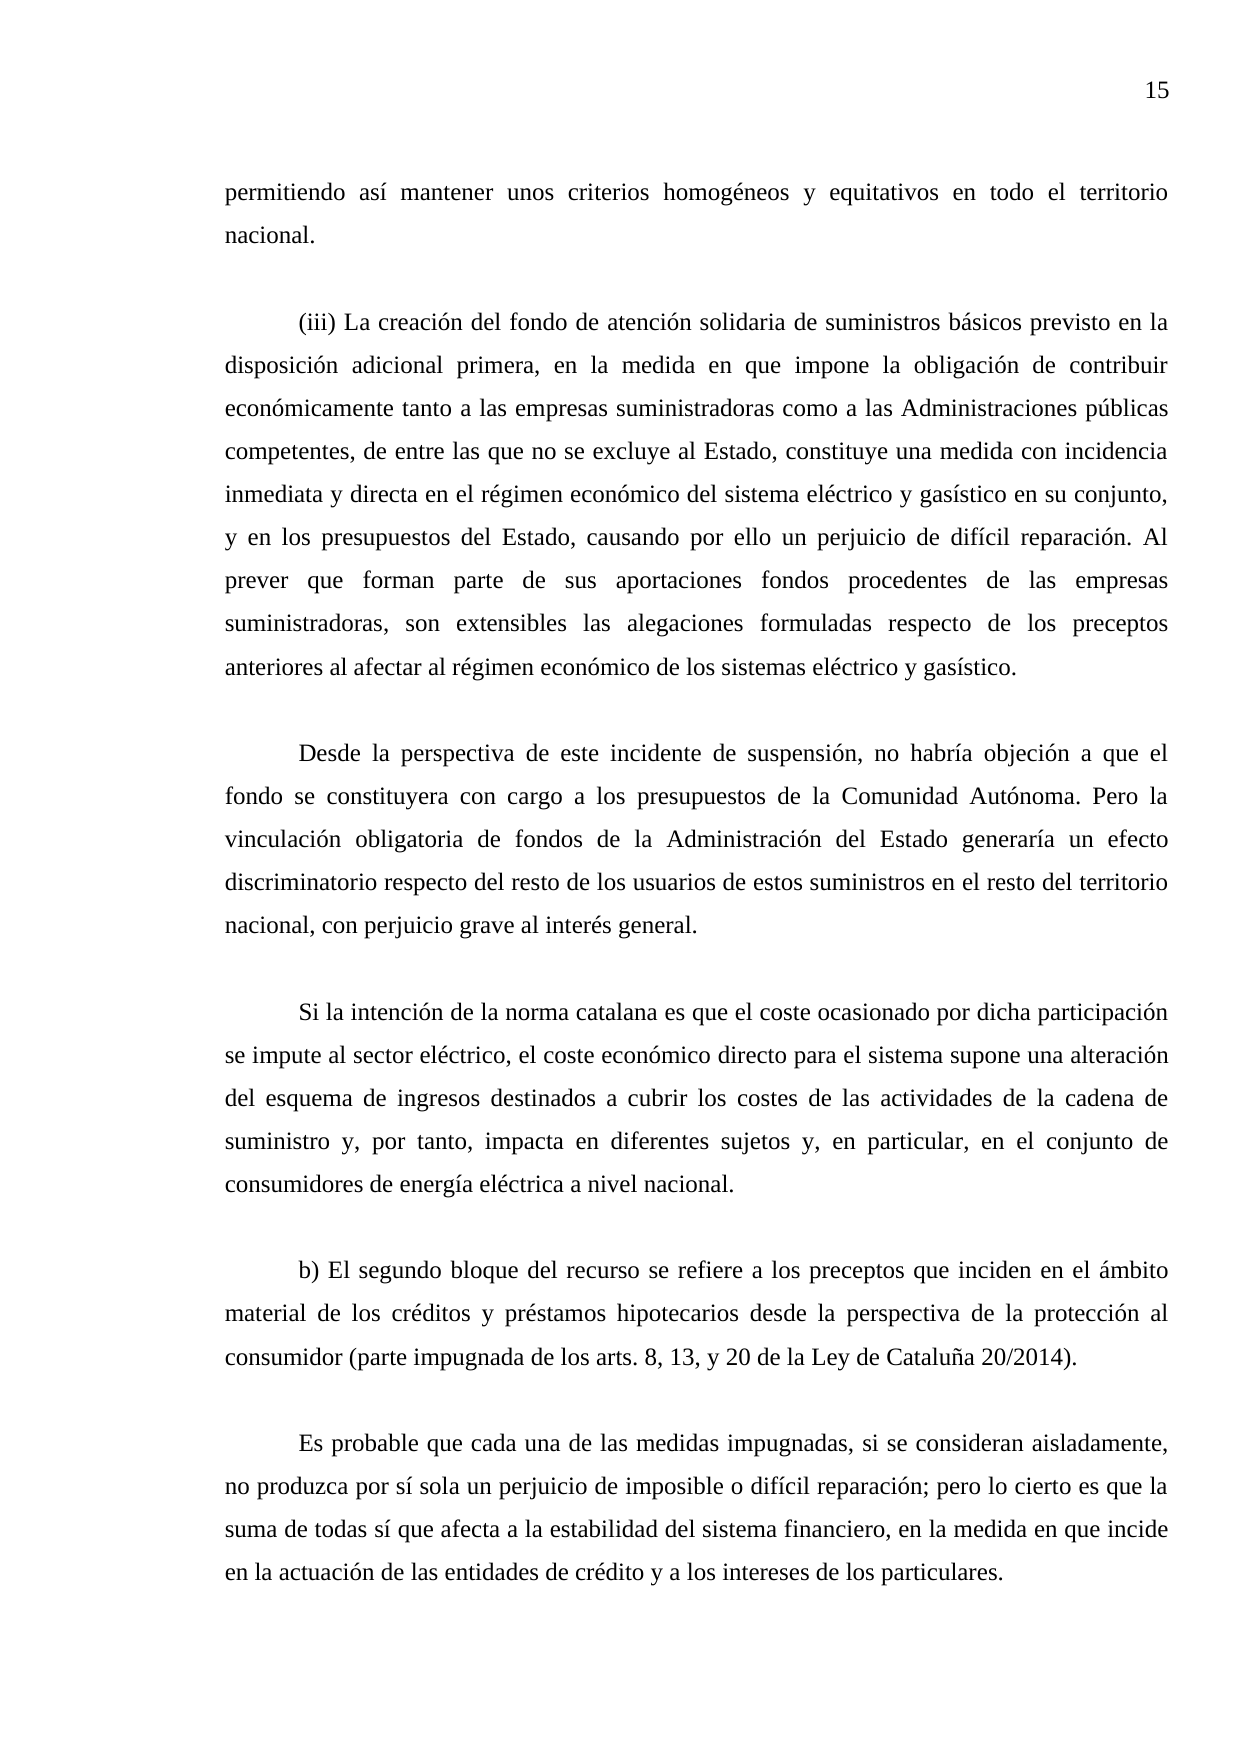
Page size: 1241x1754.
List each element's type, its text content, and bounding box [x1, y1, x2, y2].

text Si la intención de la norma catalana es que el coste ocasionado por dicha participación se impute al sector eléctrico, el coste económico directo para el sistema supone una alteración del esquema de ingresos destinados a cubrir los costes de las actividades de la cadena de suministro y, por tanto, impacta en diferentes sujetos y, en particular, en el conjunto de consumidores de energía eléctrica a nivel nacional. [224, 997, 1169, 1198]
text b) El segundo bloque del recurso se refiere a los preceptos que inciden en el ámbito material de los créditos y préstamos hipotecarios desde la perspectiva de la protección al consumidor (parte impugnada de los arts. 8, 13, y 20 de la Ley de Cataluña 20/2014). [224, 1255, 1169, 1370]
text Es probable que cada una de las medidas impugnadas, si se consideran aisladamente, no produzca por sí sola un perjuicio de imposible o difícil reparación; pero lo cierto es que la suma de todas sí que afecta a la estabilidad del sistema financiero, en la medida en que incide en la actuación de las entidades de crédito y a los intereses de los particulares. [224, 1428, 1169, 1586]
text (iii) La creación del fondo de atención solidaria de suministros básicos previsto en la disposición adicional primera, en la medida en que impone la obligación de contribuir económicamente tanto a las empresas suministradoras como a las Administraciones públicas competentes, de entre las que no se excluye al Estado, constituye una medida con incidencia inmediata y directa en el régimen económico del sistema eléctrico y gasístico en su conjunto, y en los presupuestos del Estado, causando por ello un perjuicio de difícil reparación. Al prever que forman parte de sus aportaciones fondos procedentes de las empresas suministradoras, son extensibles las alegaciones formuladas respecto de los preceptos anteriores al afectar al régimen económico de los sistemas eléctrico y gasístico. [224, 307, 1169, 680]
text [224, 177, 1169, 249]
text Desde la perspectiva de este incidente de suspensión, no habría objeción a que el fondo se constituyera con cargo a los presupuestos de la Comunidad Autónoma. Pero la vinculación obligatoria de fondos de la Administración del Estado generaría un efecto discriminatorio respecto del resto de los usuarios de estos suministros en el resto del territorio nacional, con perjuicio grave al interés general. [224, 738, 1169, 939]
